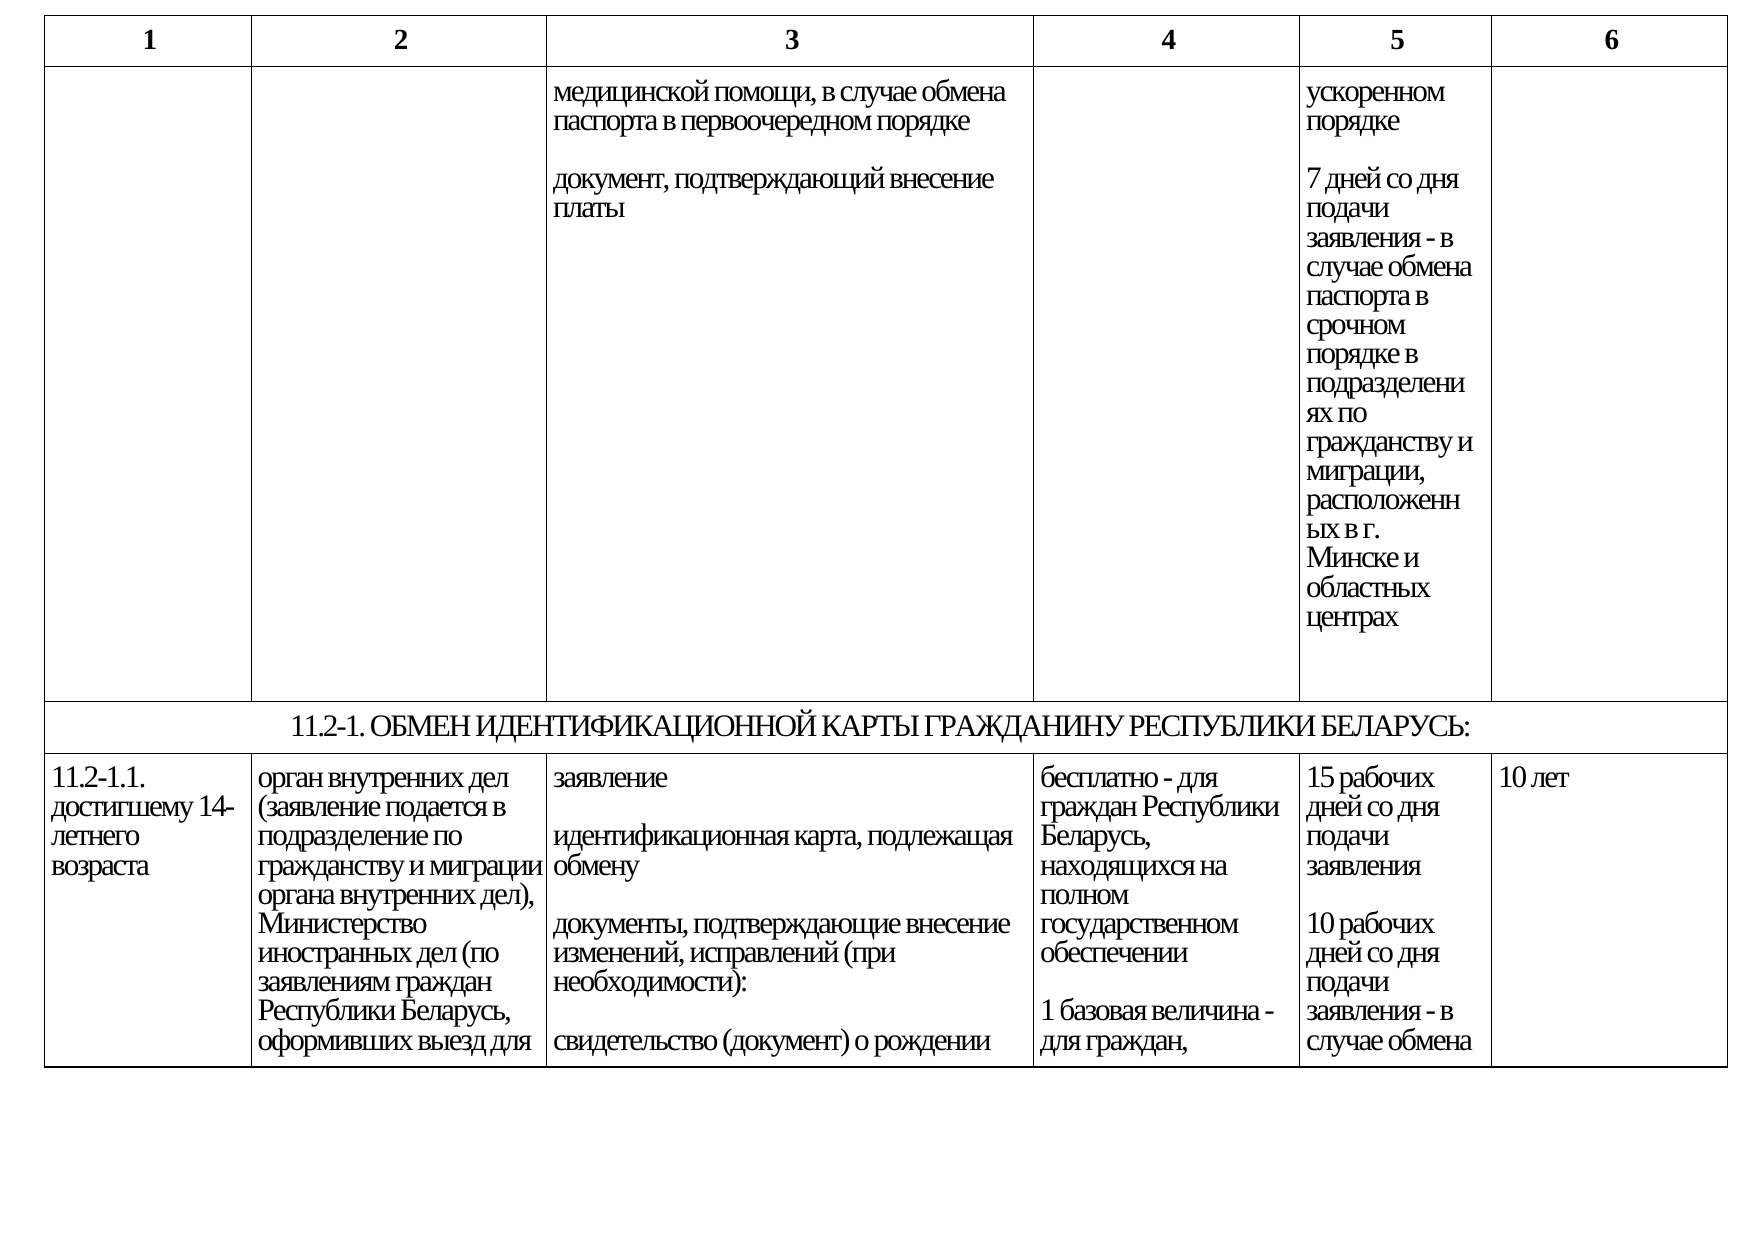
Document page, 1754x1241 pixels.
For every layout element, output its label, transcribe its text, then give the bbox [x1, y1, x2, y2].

table_cell 11.2-1. ОБМЕН ИДЕНТИФИКАЦИОННОЙ КАРТЫ ГРАЖДАНИНУ РЕСПУБЛИКИ БЕЛАРУСЬ: [45, 702, 1727, 752]
table_header 6 [1492, 16, 1727, 66]
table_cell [45, 754, 251, 1066]
table_header 5 [1300, 16, 1491, 66]
table_header 1 [45, 16, 251, 66]
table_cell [252, 754, 546, 1066]
table_cell [1492, 67, 1727, 701]
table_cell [1034, 67, 1299, 701]
table_header 3 [547, 16, 1033, 66]
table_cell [1300, 67, 1491, 701]
table_cell 10 лет [1492, 754, 1727, 1066]
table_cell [547, 754, 1033, 1066]
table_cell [1300, 754, 1491, 1066]
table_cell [1034, 754, 1299, 1066]
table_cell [252, 67, 546, 701]
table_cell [45, 67, 251, 701]
table_header 4 [1034, 16, 1299, 66]
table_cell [547, 67, 1033, 701]
table_header 2 [252, 16, 546, 66]
